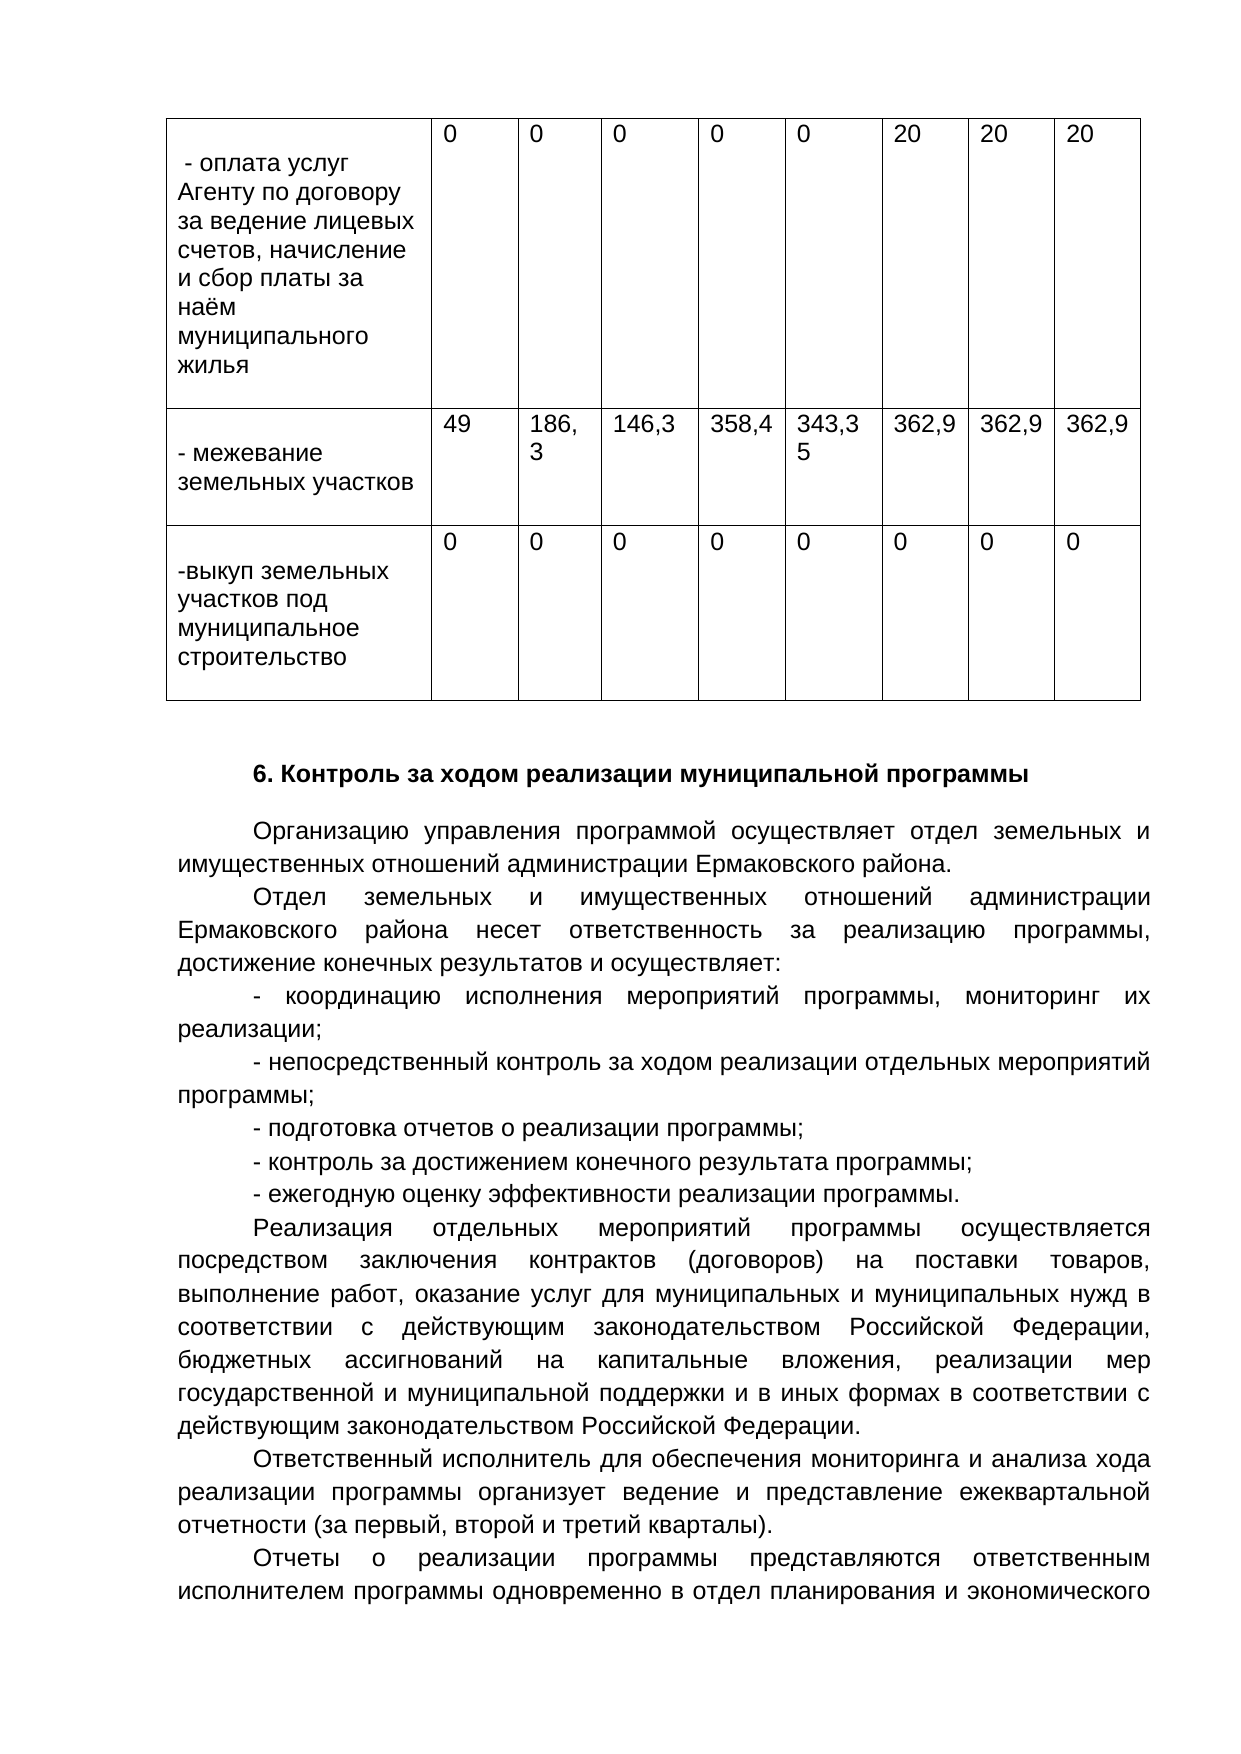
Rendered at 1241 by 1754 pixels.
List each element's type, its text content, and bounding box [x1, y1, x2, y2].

text - подготовка отчетов о реализации программы; [177, 1113, 1152, 1142]
table_cell 0 [602, 526, 698, 700]
table_cell 343,35 [786, 409, 882, 525]
table_cell 186,3 [519, 409, 601, 525]
table_cell 0 [969, 526, 1054, 700]
table_cell 0 [883, 526, 968, 700]
table_cell 20 [1055, 119, 1140, 407]
table_cell - оплата услуг Агенту по договору за ведение лицевых счетов, начисление и сбор платы за наём муниципального жилья [167, 119, 431, 407]
table_cell 0 [699, 119, 785, 407]
table_cell 0 [699, 526, 785, 700]
table_cell 0 [602, 119, 698, 407]
table_cell -выкуп земельных участков под муниципальное строительство [167, 526, 431, 700]
table_cell 362,9 [969, 409, 1054, 525]
text 6. Контроль за ходом реализации муниципальной программы [177, 759, 1152, 787]
table_cell - межевание земельных участков [167, 409, 431, 525]
table_cell 0 [786, 119, 882, 407]
text - непосредственный контроль за ходом реализации отдельных мероприятий программы; [177, 1047, 1152, 1109]
table_cell 0 [432, 526, 518, 700]
table_cell 0 [786, 526, 882, 700]
table_cell 0 [1055, 526, 1140, 700]
text - контроль за достижением конечного результата программы; [177, 1146, 1152, 1175]
table_cell 358,4 [699, 409, 785, 525]
table_cell 0 [432, 119, 518, 407]
table_cell 49 [432, 409, 518, 525]
table_cell 20 [883, 119, 968, 407]
text - координацию исполнения мероприятий программы, мониторинг их реализации; [177, 981, 1152, 1043]
text Отдел земельных и имущественных отношений администрации Ермаковского района несет ответственность за реализацию программы, достижение конечных результатов и осуществляет: [177, 882, 1152, 977]
text Ответственный исполнитель для обеспечения мониторинга и анализа хода реализации программы организует ведение и представление ежеквартальной отчетности (за первый, второй и третий кварталы). [177, 1444, 1152, 1538]
text - ежегодную оценку эффективности реализации программы. [177, 1179, 1152, 1208]
text Организацию управления программой осуществляет отдел земельных и имущественных отношений администрации Ермаковского района. [177, 816, 1152, 878]
table_cell 362,9 [1055, 409, 1140, 525]
table_cell 0 [519, 526, 601, 700]
table_cell 20 [969, 119, 1054, 407]
table_cell 146,3 [602, 409, 698, 525]
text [177, 1543, 1152, 1604]
table_cell 0 [519, 119, 601, 407]
text Реализация отдельных мероприятий программы осуществляется посредством заключения контрактов (договоров) на поставки товаров, выполнение работ, оказание услуг для муниципальных и муниципальных нужд в соответствии с действующим законодательством Российской Федерации, бюджетных ассигнований на капитальные вложения, реализации мер государственной и муниципальной поддержки и в иных формах в соответствии с действующим законодательством Российской Федерации. [177, 1212, 1152, 1439]
table_cell 362,9 [883, 409, 968, 525]
